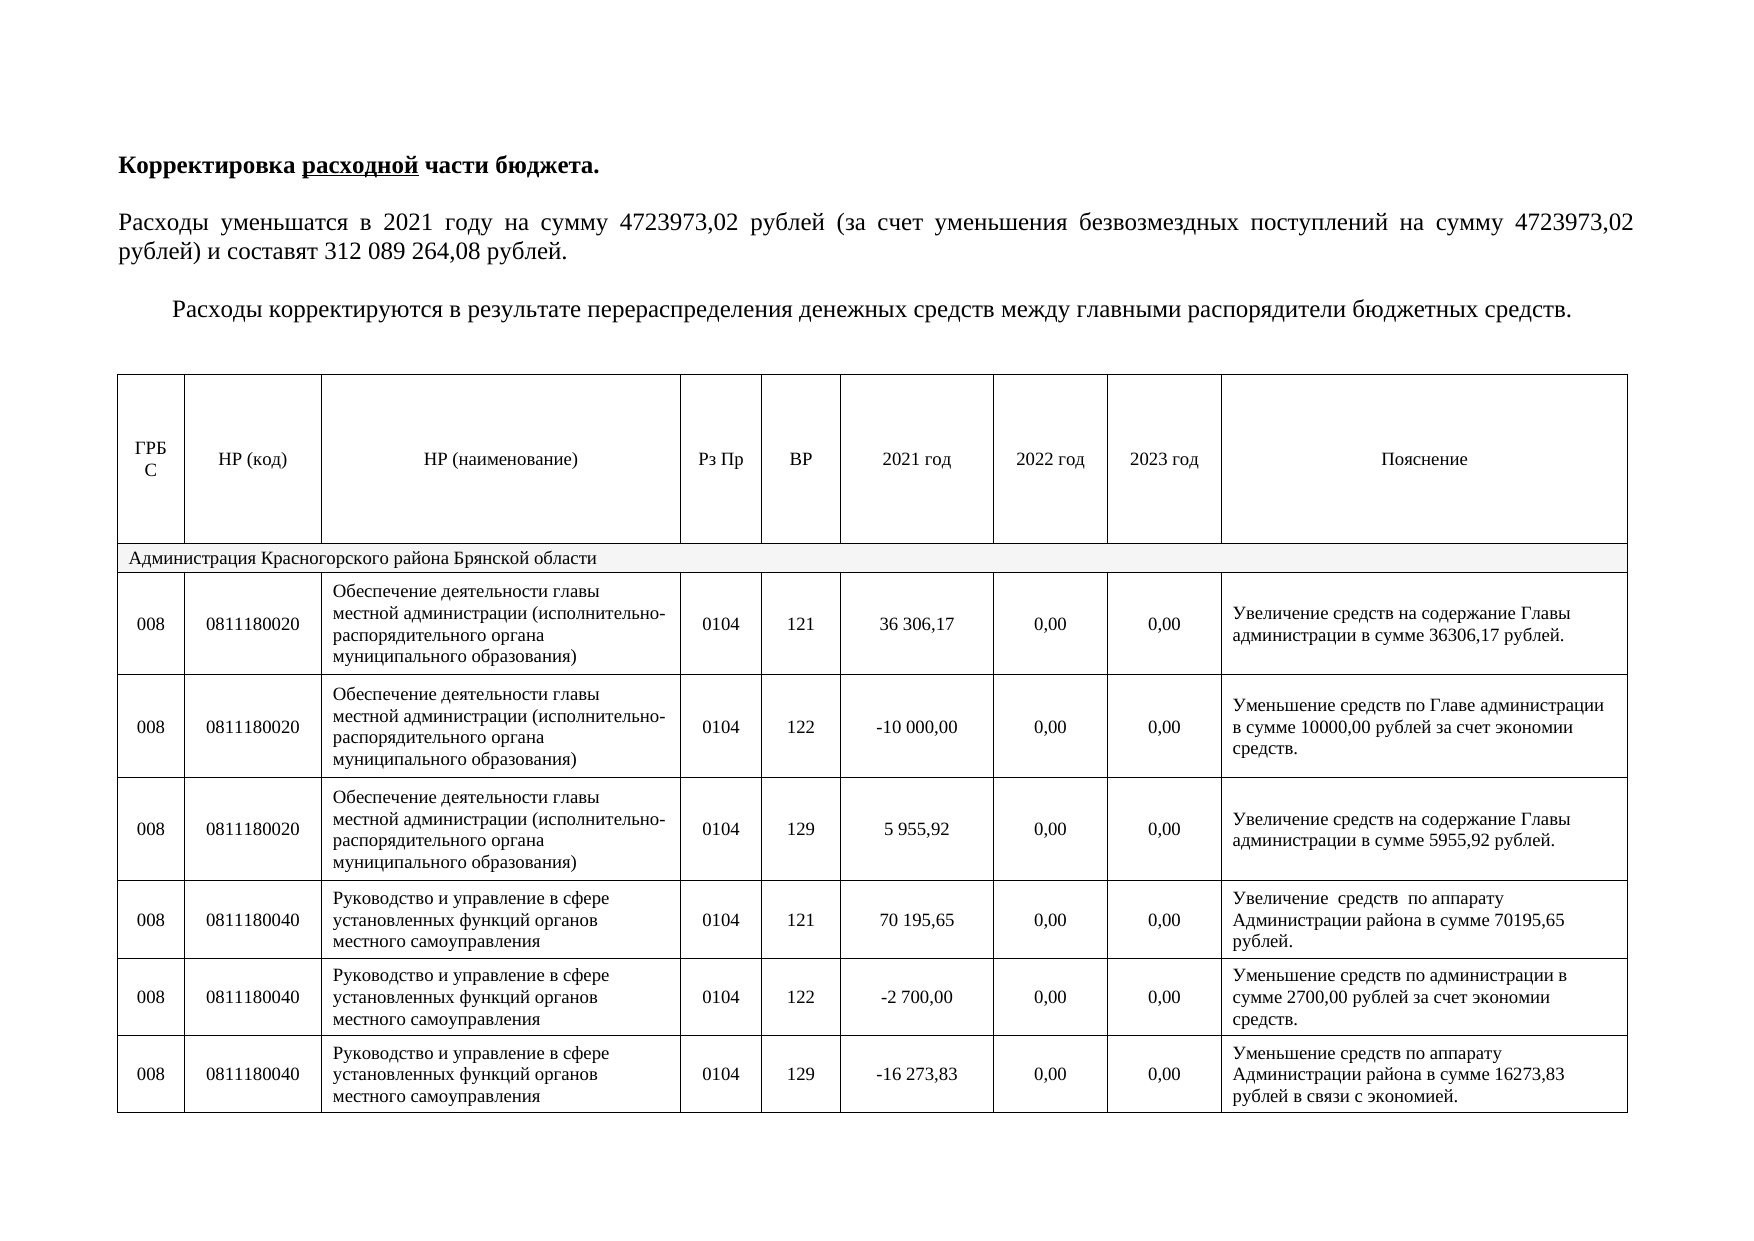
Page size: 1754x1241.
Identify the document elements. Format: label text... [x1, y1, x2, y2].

table_cell 0,00 [994, 881, 1107, 957]
table_cell Обеспечение деятельности главы местной администрации (исполнительно-распорядительного органа муниципального образования) [322, 675, 680, 777]
table_cell 008 [118, 959, 184, 1035]
table_cell Руководство и управление в сфере установленных функций органов местного самоуправления [322, 959, 680, 1035]
table_cell 70 195,65 [841, 881, 993, 957]
table_cell Уменьшение средств по Главе администрации в сумме 10000,00 рублей за счет экономии средств. [1222, 675, 1627, 777]
text Расходы уменьшатся в 2021 году на сумму 4723973,02 рублей (за счет уменьшения безвозмездных поступлений на сумму 4723973,02 рублей) и составят 312 089 264,08 рублей. [118, 207, 1636, 265]
table_header Расходы корректируются в результате перераспределения денежных средств между главными распорядители бюджетных средств. [117, 294, 1627, 373]
table_cell 0,00 [1108, 675, 1221, 777]
table_cell 0,00 [1108, 881, 1221, 957]
table_cell 5 955,92 [841, 778, 993, 880]
table_cell Увеличение средств по аппарату Администрации района в сумме 70195,65 рублей. [1222, 881, 1627, 957]
table_cell 2021 год [841, 375, 993, 543]
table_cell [322, 1036, 680, 1112]
table_cell 0,00 [994, 959, 1107, 1035]
text Корректировка расходной части бюджета. [118, 150, 1636, 179]
table_cell 008 [118, 881, 184, 957]
table_cell 008 [118, 778, 184, 880]
table_cell 0811180040 [185, 1036, 321, 1112]
table_cell 129 [762, 778, 840, 880]
table_cell Администрация Красногорского района Брянской области [118, 544, 1627, 572]
table_cell 008 [118, 573, 184, 674]
table_cell 129 [762, 1036, 840, 1112]
table_cell 0811180040 [185, 881, 321, 957]
table_cell Увеличение средств на содержание Главы администрации в сумме 5955,92 рублей. [1222, 778, 1627, 880]
table_cell Обеспечение деятельности главы местной администрации (исполнительно-распорядительного органа муниципального образования) [322, 573, 680, 674]
table_cell -10 000,00 [841, 675, 993, 777]
table_cell 36 306,17 [841, 573, 993, 674]
table_cell 0,00 [1108, 1036, 1221, 1112]
table_cell 0104 [681, 778, 761, 880]
table_cell 0811180020 [185, 778, 321, 880]
table_cell 0104 [681, 675, 761, 777]
table_cell 0,00 [994, 778, 1107, 880]
table_cell 0811180020 [185, 675, 321, 777]
table_cell Обеспечение деятельности главы местной администрации (исполнительно-распорядительного органа муниципального образования) [322, 778, 680, 880]
table_cell Уменьшение средств по администрации в сумме 2700,00 рублей за счет экономии средств. [1222, 959, 1627, 1035]
table_cell 0,00 [994, 675, 1107, 777]
table_cell 0,00 [1108, 959, 1221, 1035]
table_cell 0104 [681, 881, 761, 957]
table_cell 0104 [681, 959, 761, 1035]
table_cell 122 [762, 675, 840, 777]
table_cell 008 [118, 1036, 184, 1112]
table_cell Уменьшение средств по аппарату Администрации района в сумме 16273,83 рублей в связи с экономией. [1222, 1036, 1627, 1112]
table_cell -2 700,00 [841, 959, 993, 1035]
table_cell 0,00 [994, 1036, 1107, 1112]
table_cell 0,00 [1108, 573, 1221, 674]
table_cell Руководство и управление в сфере установленных функций органов местного самоуправления [322, 881, 680, 957]
table_cell 0104 [681, 1036, 761, 1112]
table_cell Пояснение [1222, 375, 1627, 543]
table_cell Увеличение средств на содержание Главы администрации в сумме 36306,17 рублей. [1222, 573, 1627, 674]
table_cell 0,00 [1108, 778, 1221, 880]
table_cell 0,00 [994, 573, 1107, 674]
table_cell 121 [762, 881, 840, 957]
table_cell Рз Пр [681, 375, 761, 543]
table_cell 2023 год [1108, 375, 1221, 543]
table_cell 2022 год [994, 375, 1107, 543]
table_cell 122 [762, 959, 840, 1035]
table_cell -16 273,83 [841, 1036, 993, 1112]
table_cell 121 [762, 573, 840, 674]
table_cell ГРБС [118, 375, 184, 543]
table_cell 008 [118, 675, 184, 777]
table_cell 0104 [681, 573, 761, 674]
table_cell НР (код) [185, 375, 321, 543]
table_cell 0811180040 [185, 959, 321, 1035]
table_cell ВР [762, 375, 840, 543]
table_cell 0811180020 [185, 573, 321, 674]
table_cell НР (наименование) [322, 375, 680, 543]
